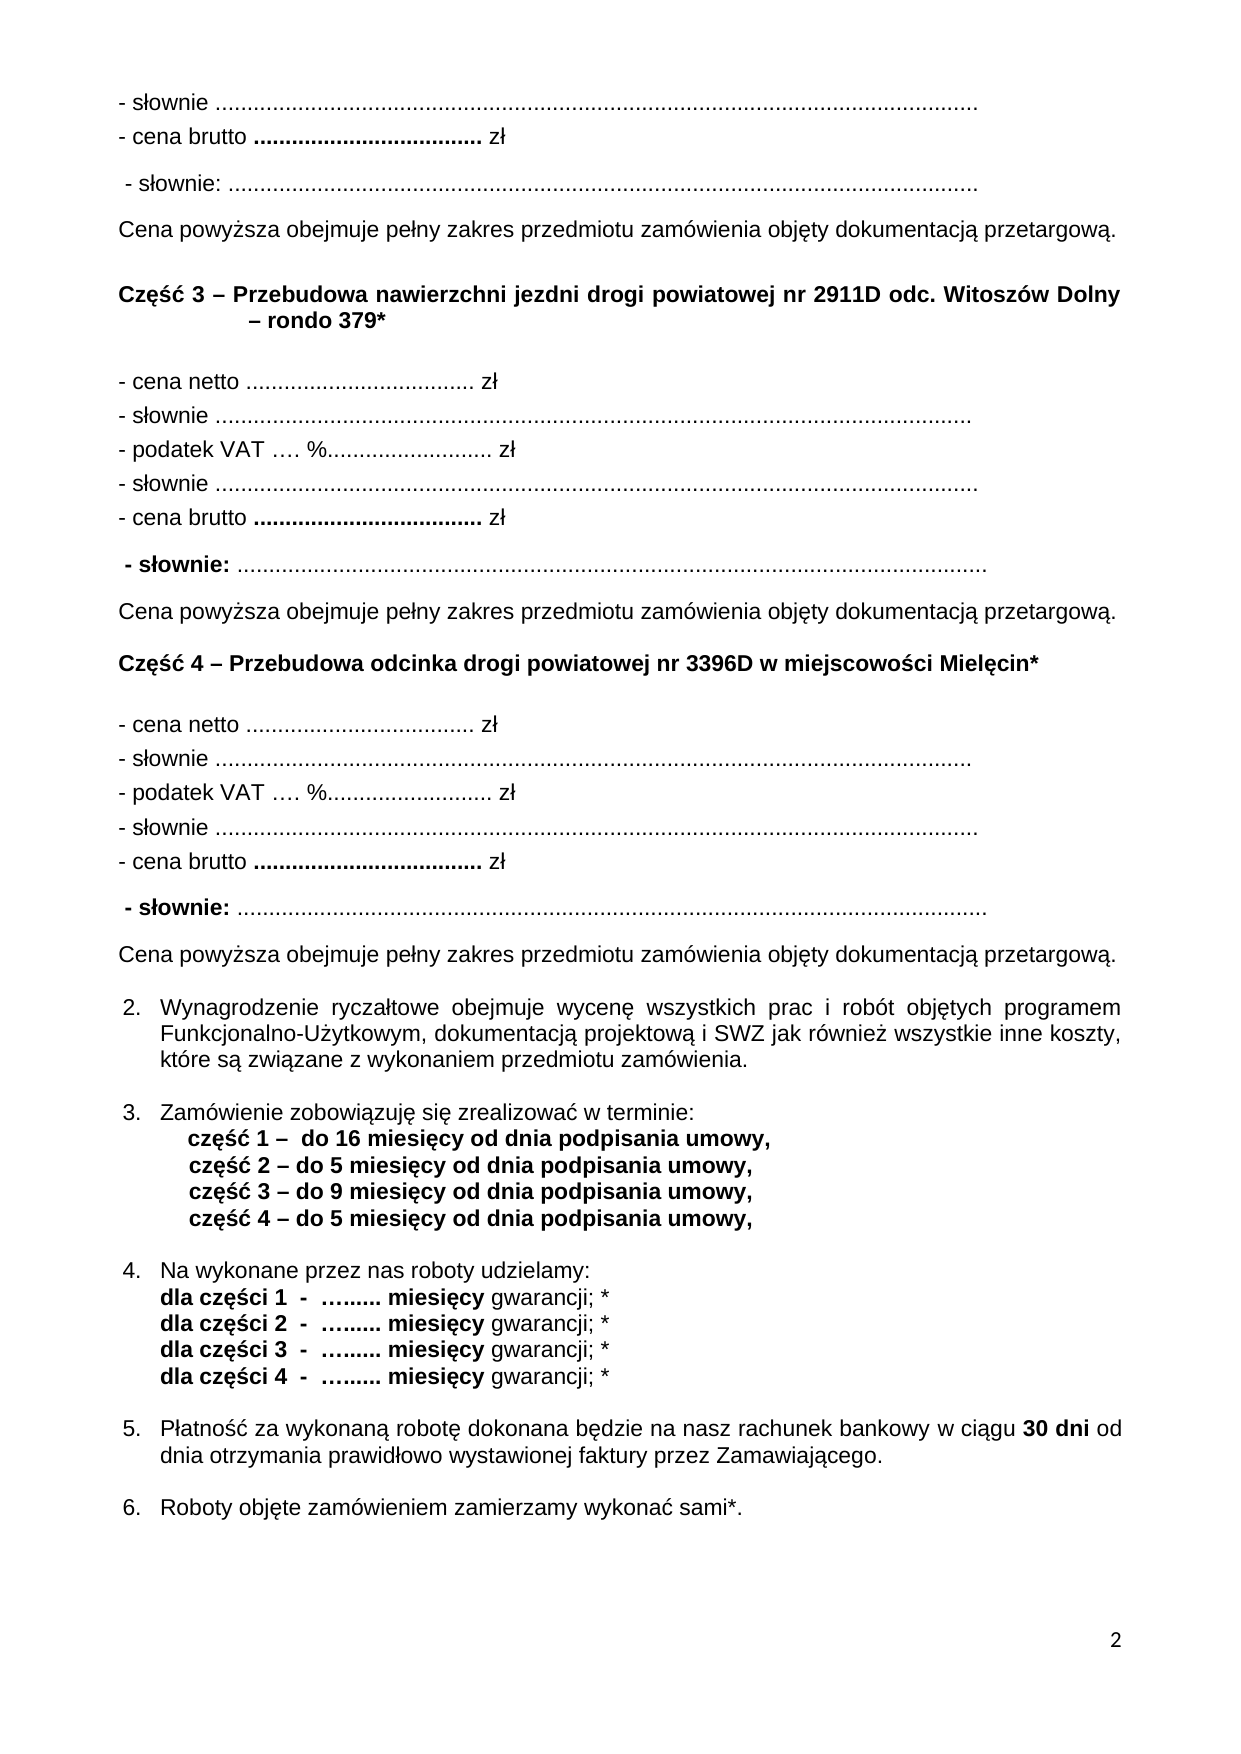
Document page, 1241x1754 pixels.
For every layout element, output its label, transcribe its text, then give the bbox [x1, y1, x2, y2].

list Płatność za wykonaną robotę dokonana będzie na nasz rachunek bankowy w ciągu 30 dni od dnia otrzymania prawidłowo wystawionej faktury przez Zamawiającego. [122, 1415, 1122, 1468]
text - słownie ........................................................................................................................ [118, 470, 1122, 497]
text dla części 2 - …...... miesięcy gwarancji; * [160, 1310, 1122, 1336]
text - słownie: ...................................................................................................................... [118, 551, 1122, 577]
text dla części 4 - …...... miesięcy gwarancji; * [160, 1363, 1122, 1389]
text - podatek VAT …. %.......................... zł [118, 436, 1122, 462]
text - słownie ........................................................................................................................ [118, 89, 1122, 115]
list Na wykonane przez nas roboty udzielamy: [122, 1257, 1122, 1283]
text - cena netto .................................... zł [118, 368, 1122, 394]
list Wynagrodzenie ryczałtowe obejmuje wycenę wszystkich prac i robót objętych programem Funkcjonalno-Użytkowym, dokumentacją projektową i SWZ jak również wszystkie inne koszty, które są związane z wykonaniem przedmiotu zamówienia. [122, 994, 1122, 1073]
text - słownie: ...................................................................................................................... [118, 169, 1122, 196]
text - słownie ....................................................................................................................... [118, 745, 1122, 771]
text Cena powyższa obejmuje pełny zakres przedmiotu zamówienia objęty dokumentacją przetargową. [118, 941, 1122, 967]
list Roboty objęte zamówieniem zamierzamy wykonać sami*. [122, 1494, 1122, 1521]
text Cena powyższa obejmuje pełny zakres przedmiotu zamówienia objęty dokumentacją przetargową. [118, 598, 1122, 624]
text część 1 – do 16 miesięcy od dnia podpisania umowy, [112, 1125, 1122, 1152]
text Część 3 – Przebudowa nawierzchni jezdni drogi powiatowej nr 2911D odc. Witoszów Dolny – rondo 379* [118, 281, 1122, 333]
text - słownie ........................................................................................................................ [118, 813, 1122, 840]
text dla części 1 - …...... miesięcy gwarancji; * [160, 1283, 1122, 1310]
text - słownie ....................................................................................................................... [118, 402, 1122, 428]
text - cena netto .................................... zł [118, 711, 1122, 737]
text - podatek VAT …. %.......................... zł [118, 779, 1122, 806]
text - cena brutto .................................... zł [118, 123, 1122, 149]
text część 2 – do 5 miesięcy od dnia podpisania umowy, [112, 1152, 1122, 1178]
text - cena brutto .................................... zł [118, 848, 1122, 874]
text część 3 – do 9 miesięcy od dnia podpisania umowy, [112, 1178, 1122, 1204]
list Zamówienie zobowiązuję się zrealizować w terminie: [122, 1099, 1122, 1125]
text Cena powyższa obejmuje pełny zakres przedmiotu zamówienia objęty dokumentacją przetargową. [118, 216, 1122, 242]
text część 4 – do 5 miesięcy od dnia podpisania umowy, [112, 1204, 1122, 1231]
text - cena brutto .................................... zł [118, 504, 1122, 531]
text Część 4 – Przebudowa odcinka drogi powiatowej nr 3396D w miejscowości Mielęcin* [118, 650, 1122, 677]
text - słownie: ...................................................................................................................... [118, 894, 1122, 921]
text dla części 3 - …...... miesięcy gwarancji; * [160, 1336, 1122, 1363]
